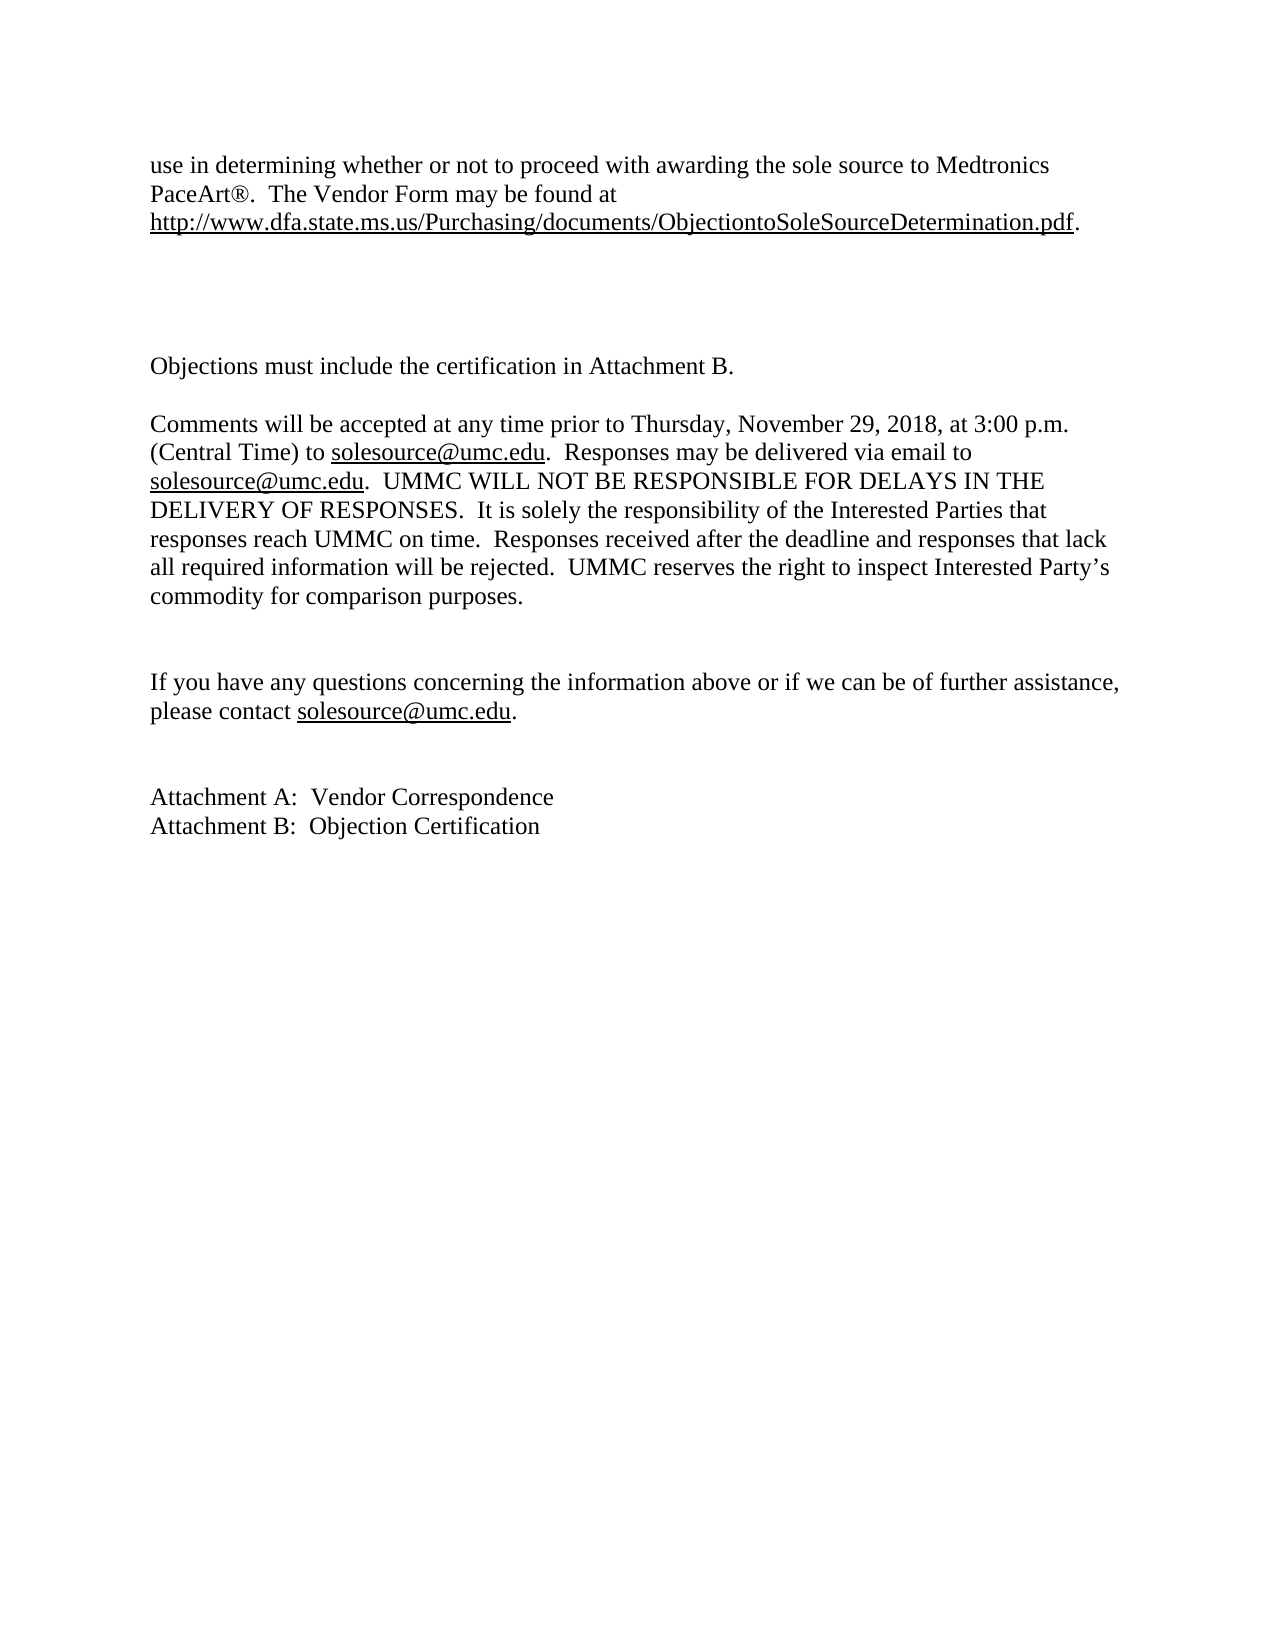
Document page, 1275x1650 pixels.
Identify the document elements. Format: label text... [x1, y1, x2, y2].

text Attachment A: Vendor Correspondence [150, 782, 1125, 811]
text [150, 150, 1125, 236]
text Objections must include the certification in Attachment B. [150, 351, 1125, 380]
text Attachment B: Objection Certification [150, 811, 1125, 840]
text If you have any questions concerning the information above or if we can be of further assistance, please contact solesource@umc.edu. [150, 667, 1125, 725]
text Comments will be accepted at any time prior to Thursday, November 29, 2018, at 3:00 p.m. (Central Time) to solesource@umc.edu. Responses may be delivered via email to solesource@umc.edu. UMMC WILL NOT BE RESPONSIBLE FOR DELAYS IN THE DELIVERY OF RESPONSES. It is solely the responsibility of the Interested Parties that responses reach UMMC on time. Responses received after the deadline and responses that lack all required information will be rejected. UMMC reserves the right to inspect Interested Party’s commodity for comparison purposes. [150, 409, 1125, 610]
